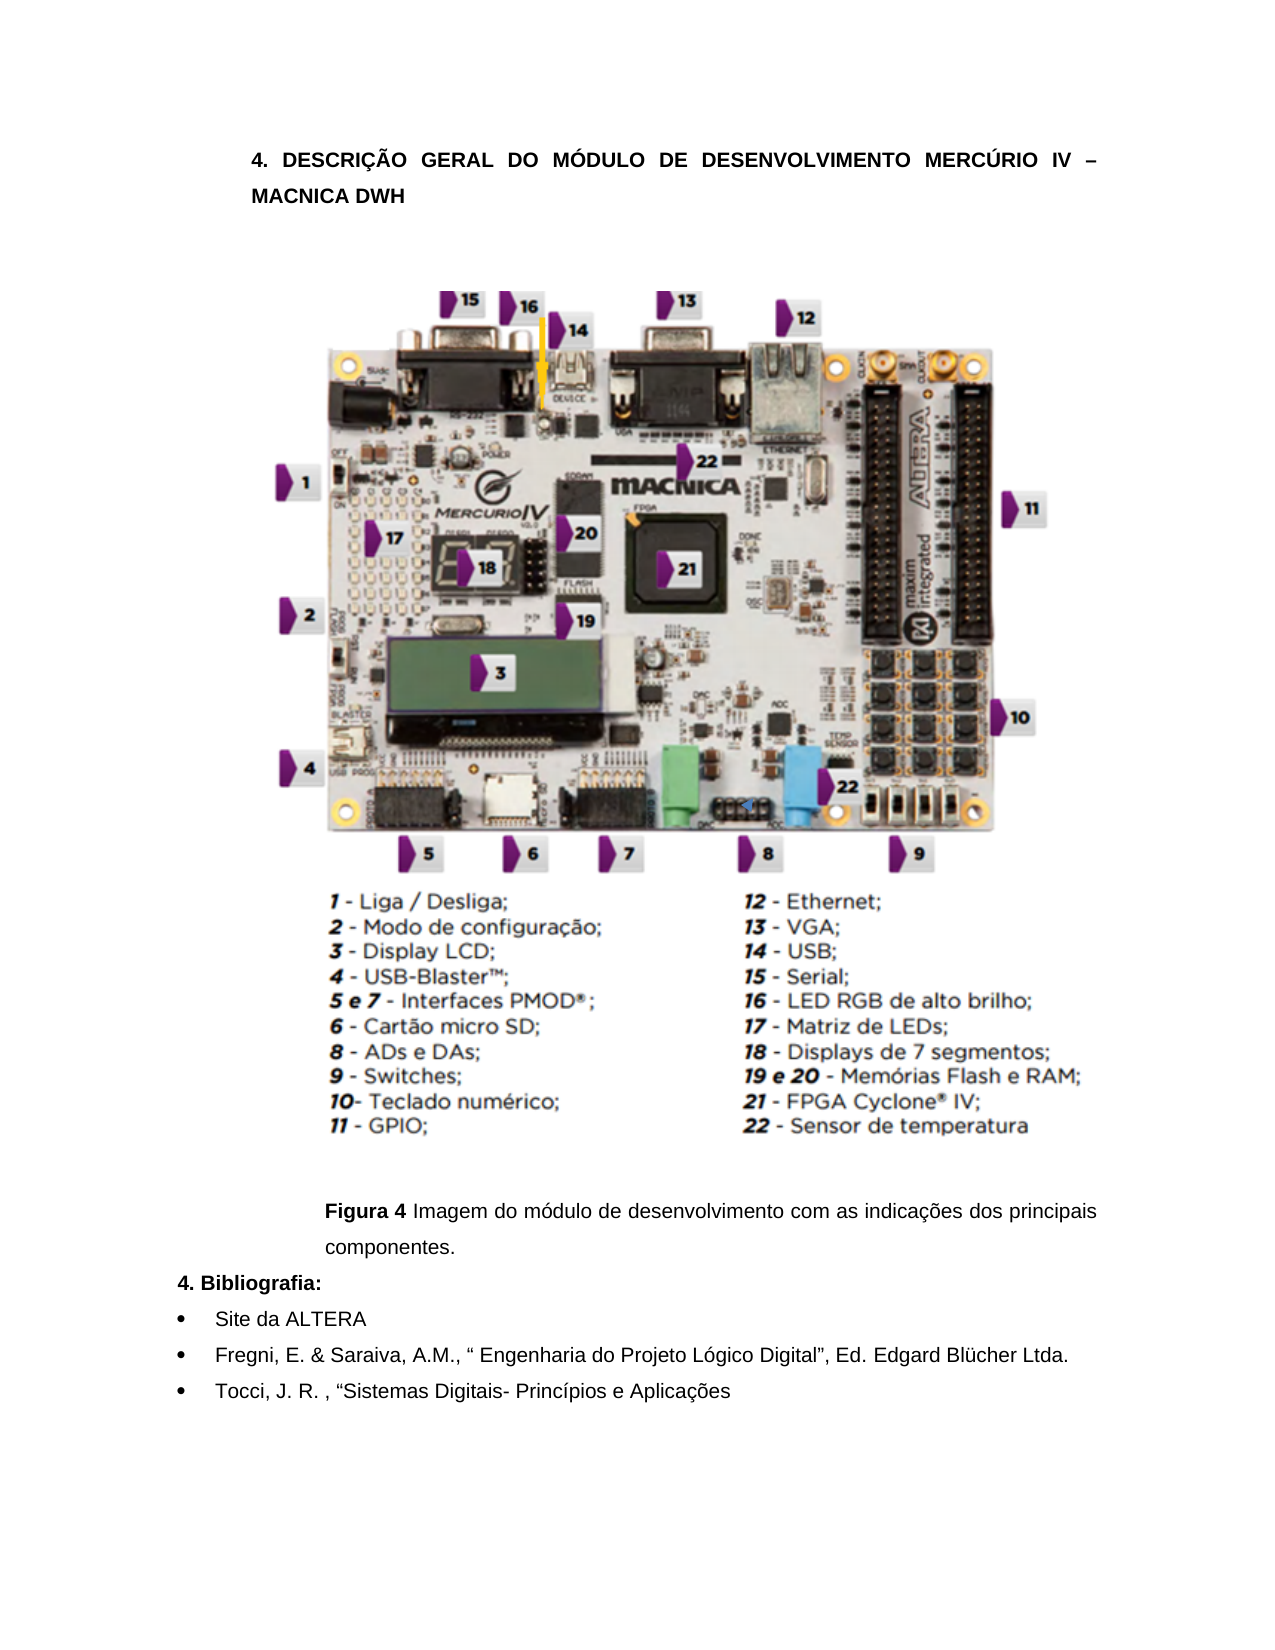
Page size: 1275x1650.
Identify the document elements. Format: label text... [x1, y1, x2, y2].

text 4. DESCRIÇÃO GERAL DO MÓDULO DE DESENVOLVIMENTO MERCÚRIO IV –MACNICA DWH [251, 148, 1098, 207]
text 4. Bibliografia: [177, 1271, 1098, 1294]
list Fregni, E. & Saraiva, A.M., “ Engenharia do Projeto Lógico Digital”, Ed. Edgard Blücher Ltda. [177, 1342, 1098, 1367]
list Site da ALTERA [177, 1306, 1098, 1331]
picture [251, 291, 1172, 1187]
list Tocci, J. R. , “Sistemas Digitais- Princípios e Aplicações [177, 1378, 1098, 1403]
text Figura 4 Imagem do módulo de desenvolvimento com as indicações dos principais componentes. [324, 1199, 1098, 1258]
